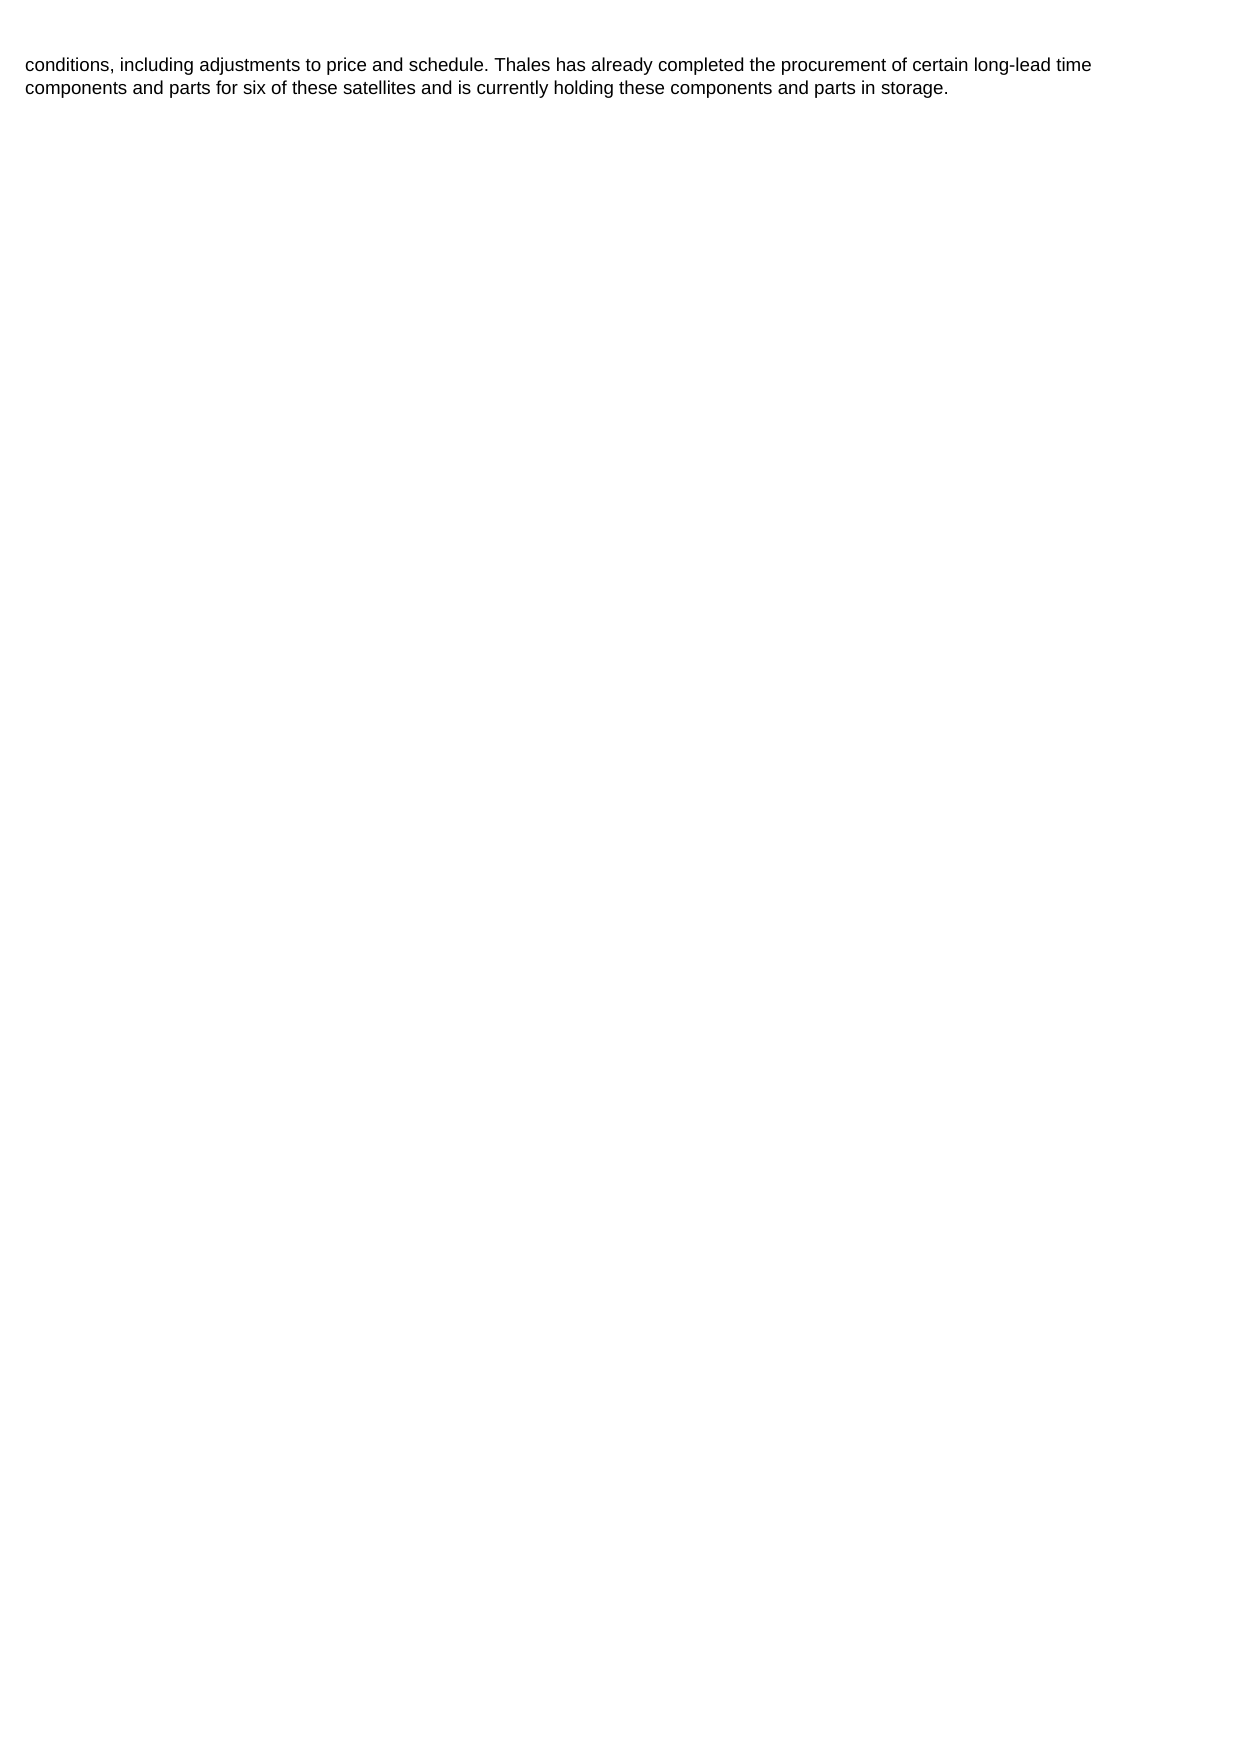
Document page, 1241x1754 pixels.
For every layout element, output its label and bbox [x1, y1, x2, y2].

text [25, 54, 1194, 98]
